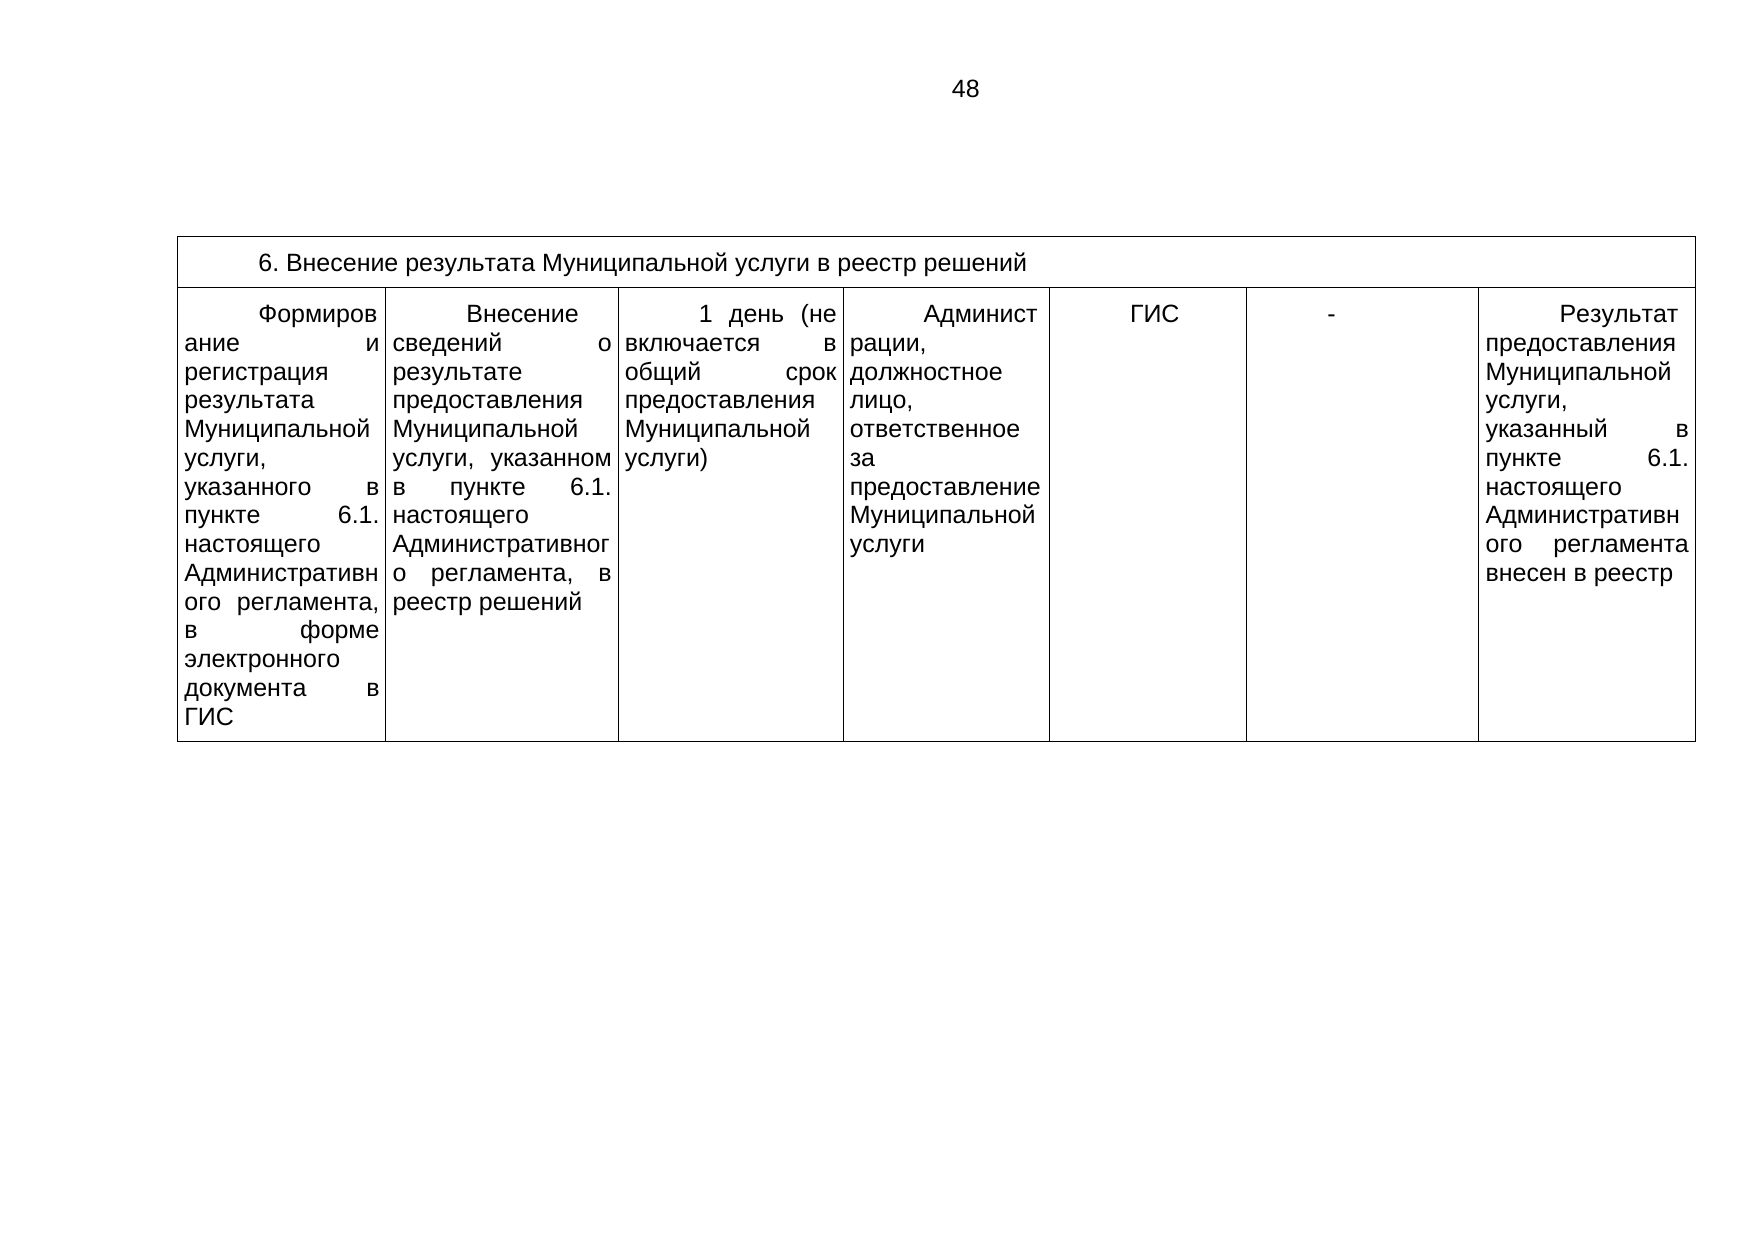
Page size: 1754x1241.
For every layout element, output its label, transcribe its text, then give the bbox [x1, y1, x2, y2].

table_cell - [1247, 288, 1478, 741]
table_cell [844, 288, 1049, 741]
table_cell ГИС [1050, 288, 1246, 741]
table_cell Результат предоставления Муниципальной услуги, указанный в пункте 6.1. настоящего Административного регламента внесен в реестр [1479, 288, 1695, 741]
table_cell 1 день (не включается в общий срок предоставления Муниципальной услуги) [619, 288, 843, 741]
table_cell 6. Внесение результата Муниципальной услуги в реестр решений [178, 237, 1695, 287]
table_cell Внесение сведений о результате предоставления Муниципальной услуги, указанном в пункте 6.1. настоящего Административного регламента, в реестр решений [386, 288, 618, 741]
table_cell Формирование и регистрация результата Муниципальной услуги, указанного в пункте 6.1. настоящего Административного регламента, в форме электронного документа в ГИС [178, 288, 385, 741]
